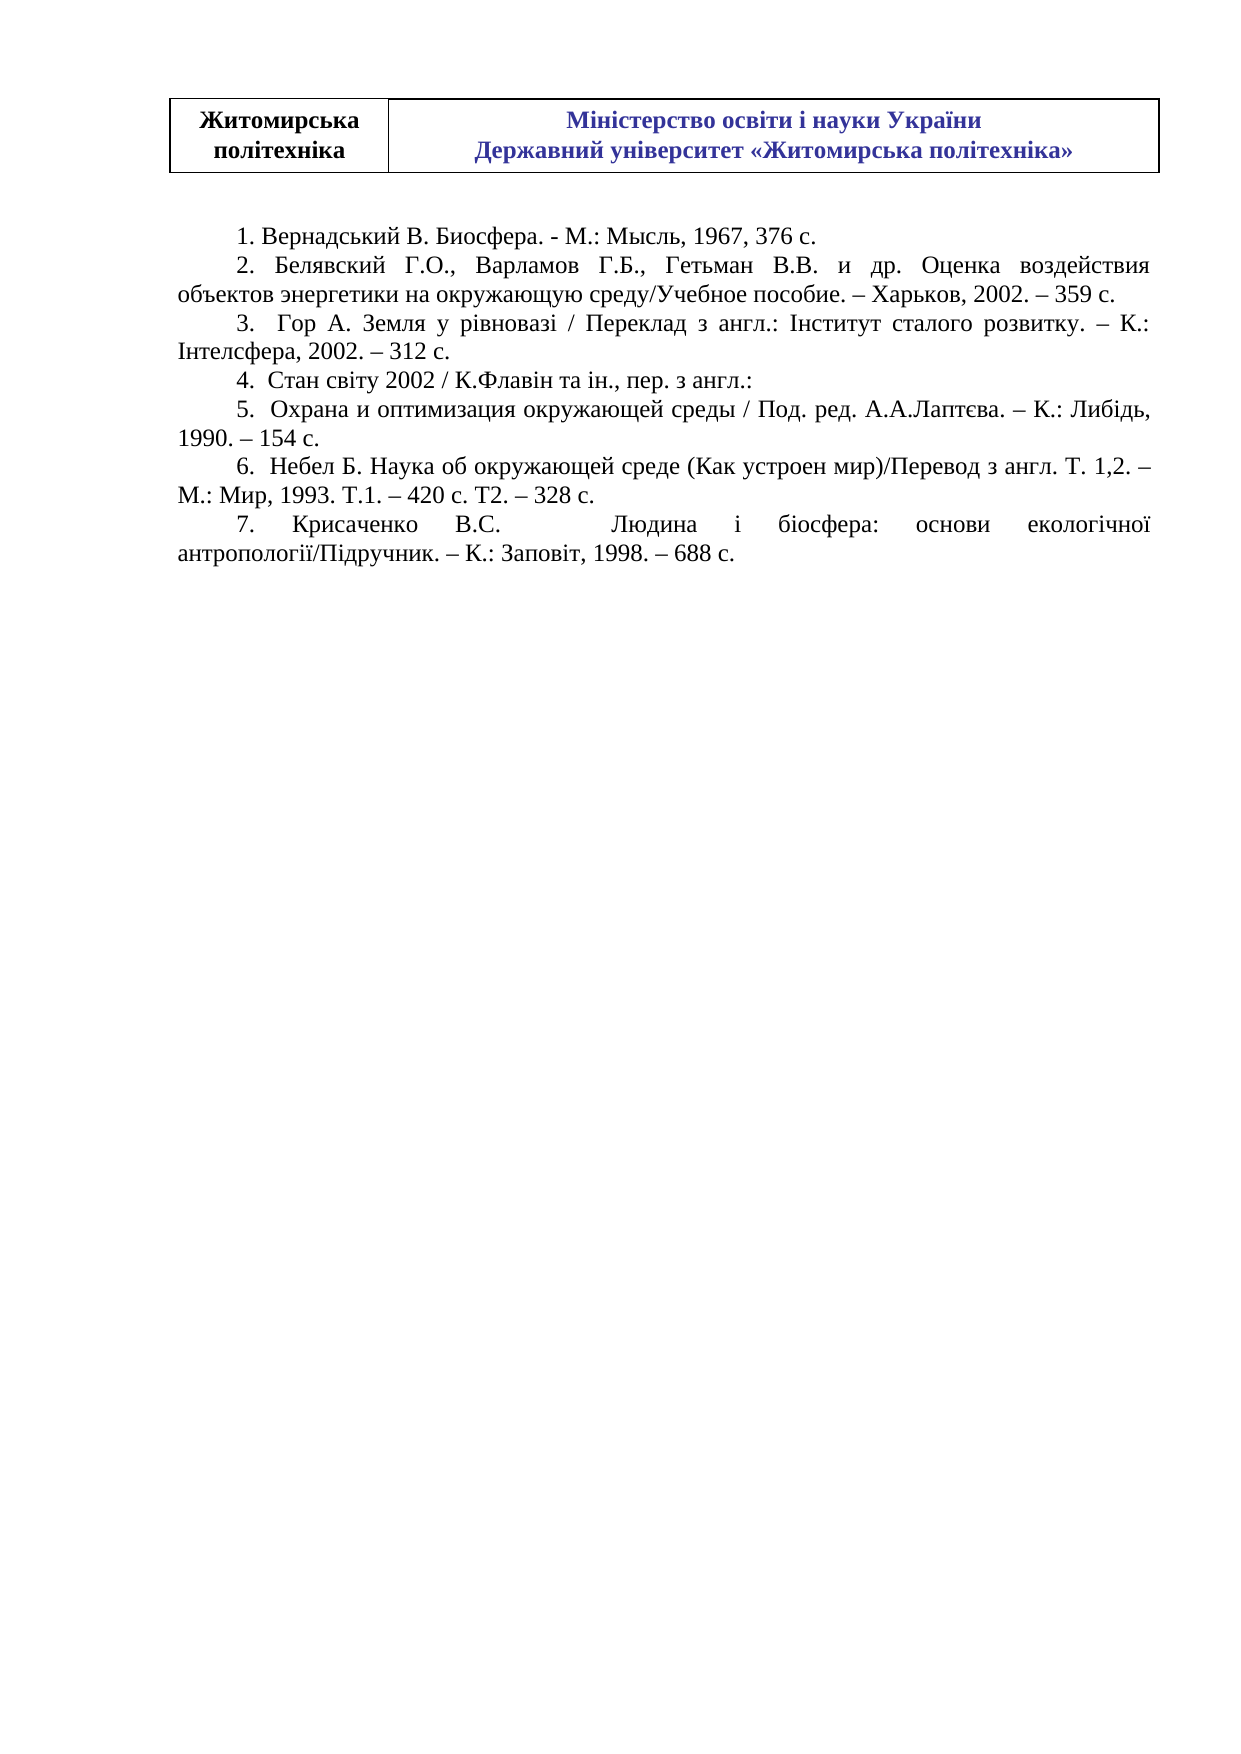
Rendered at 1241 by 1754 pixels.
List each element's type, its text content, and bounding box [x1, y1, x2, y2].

text 1. Вернадський В. Биосфера. - М.: Мысль, 1967, 376 с. [177, 221, 1152, 250]
text 4. Стан світу 2002 / К.Флавін та ін., пер. з англ.: [177, 365, 1152, 394]
text 5. Охрана и оптимизация окружающей среды / Под. ред. А.А.Лаптєва. – К.: Либідь, 1990. – 154 с. [177, 394, 1152, 451]
text 3. Гор А. Земля у рівновазі / Переклад з англ.: Інститут сталого розвитку. – К.: Інтелсфера, 2002. – 312 с. [177, 308, 1152, 365]
text 2. Белявский Г.О., Варламов Г.Б., Гетьман В.В. и др. Оценка воздействия объектов энергетики на окружающую среду/Учебное пособие. – Харьков, 2002. – 359 с. [177, 250, 1152, 308]
text 7. Крисаченко В.С. Людина і біосфера: основи екологічної антропології/Підручник. – К.: Заповіт, 1998. – 688 с. [177, 509, 1152, 566]
text 6. Hебел Б. Hаука об окружающей среде (Как устроен мир)/Перевод з англ. Т. 1,2. – М.: Мир, 1993. Т.1. – 420 с. Т2. – 328 с. [177, 451, 1152, 509]
